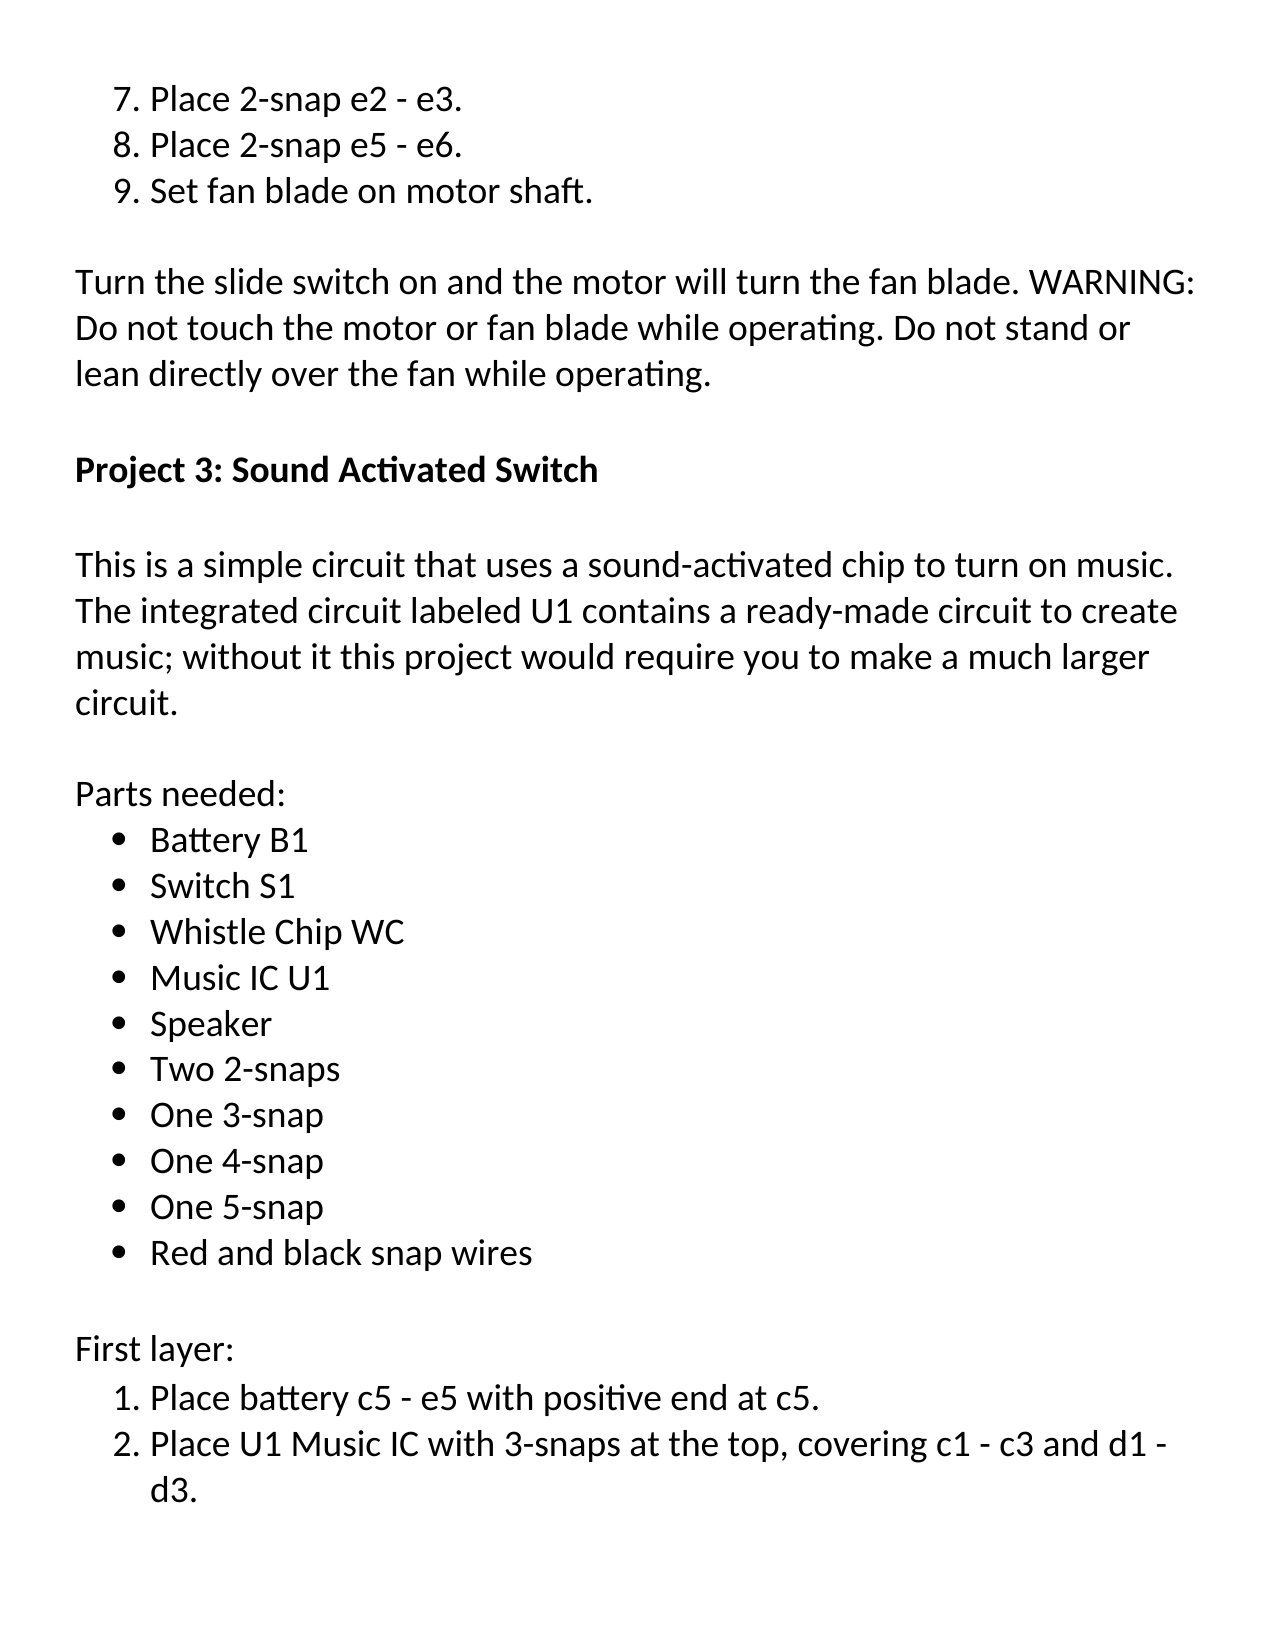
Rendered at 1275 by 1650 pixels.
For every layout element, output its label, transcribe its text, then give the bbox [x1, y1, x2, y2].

list Place 2-snap e2 - e3. [112, 75, 1200, 121]
text This is a simple circuit that uses a sound-activated chip to turn on music. The integrated circuit labeled U1 contains a ready-made circuit to create music; without it this project would require you to make a much larger circuit. [75, 541, 1200, 724]
list Set fan blade on motor shaft. [112, 167, 1200, 212]
text Parts needed: [75, 770, 1200, 816]
list Place 2-snap e5 - e6. [112, 121, 1200, 167]
list Two 2-snaps [112, 1045, 1200, 1091]
list Music IC U1 [112, 954, 1200, 999]
list Place U1 Music IC with 3-snaps at the top, covering c1 - c3 and d1 - d3. [112, 1420, 1200, 1511]
list Whistle Chip WC [112, 908, 1200, 954]
list Switch S1 [112, 862, 1200, 908]
text Turn the slide switch on and the motor will turn the fan blade. WARNING: Do not touch the motor or fan blade while operating. Do not stand or lean directly over the fan while operating. [75, 258, 1200, 396]
list One 3-snap [112, 1091, 1200, 1137]
list One 4-snap [112, 1137, 1200, 1183]
list Battery B1 [112, 816, 1200, 862]
list Red and black snap wires [112, 1229, 1200, 1274]
list Place battery c5 - e5 with positive end at c5. [112, 1374, 1200, 1420]
subtitle First layer: [75, 1324, 1200, 1370]
list Speaker [112, 999, 1200, 1045]
subtitle Project 3: Sound Activated Switch [75, 446, 1200, 492]
list One 5-snap [112, 1183, 1200, 1229]
